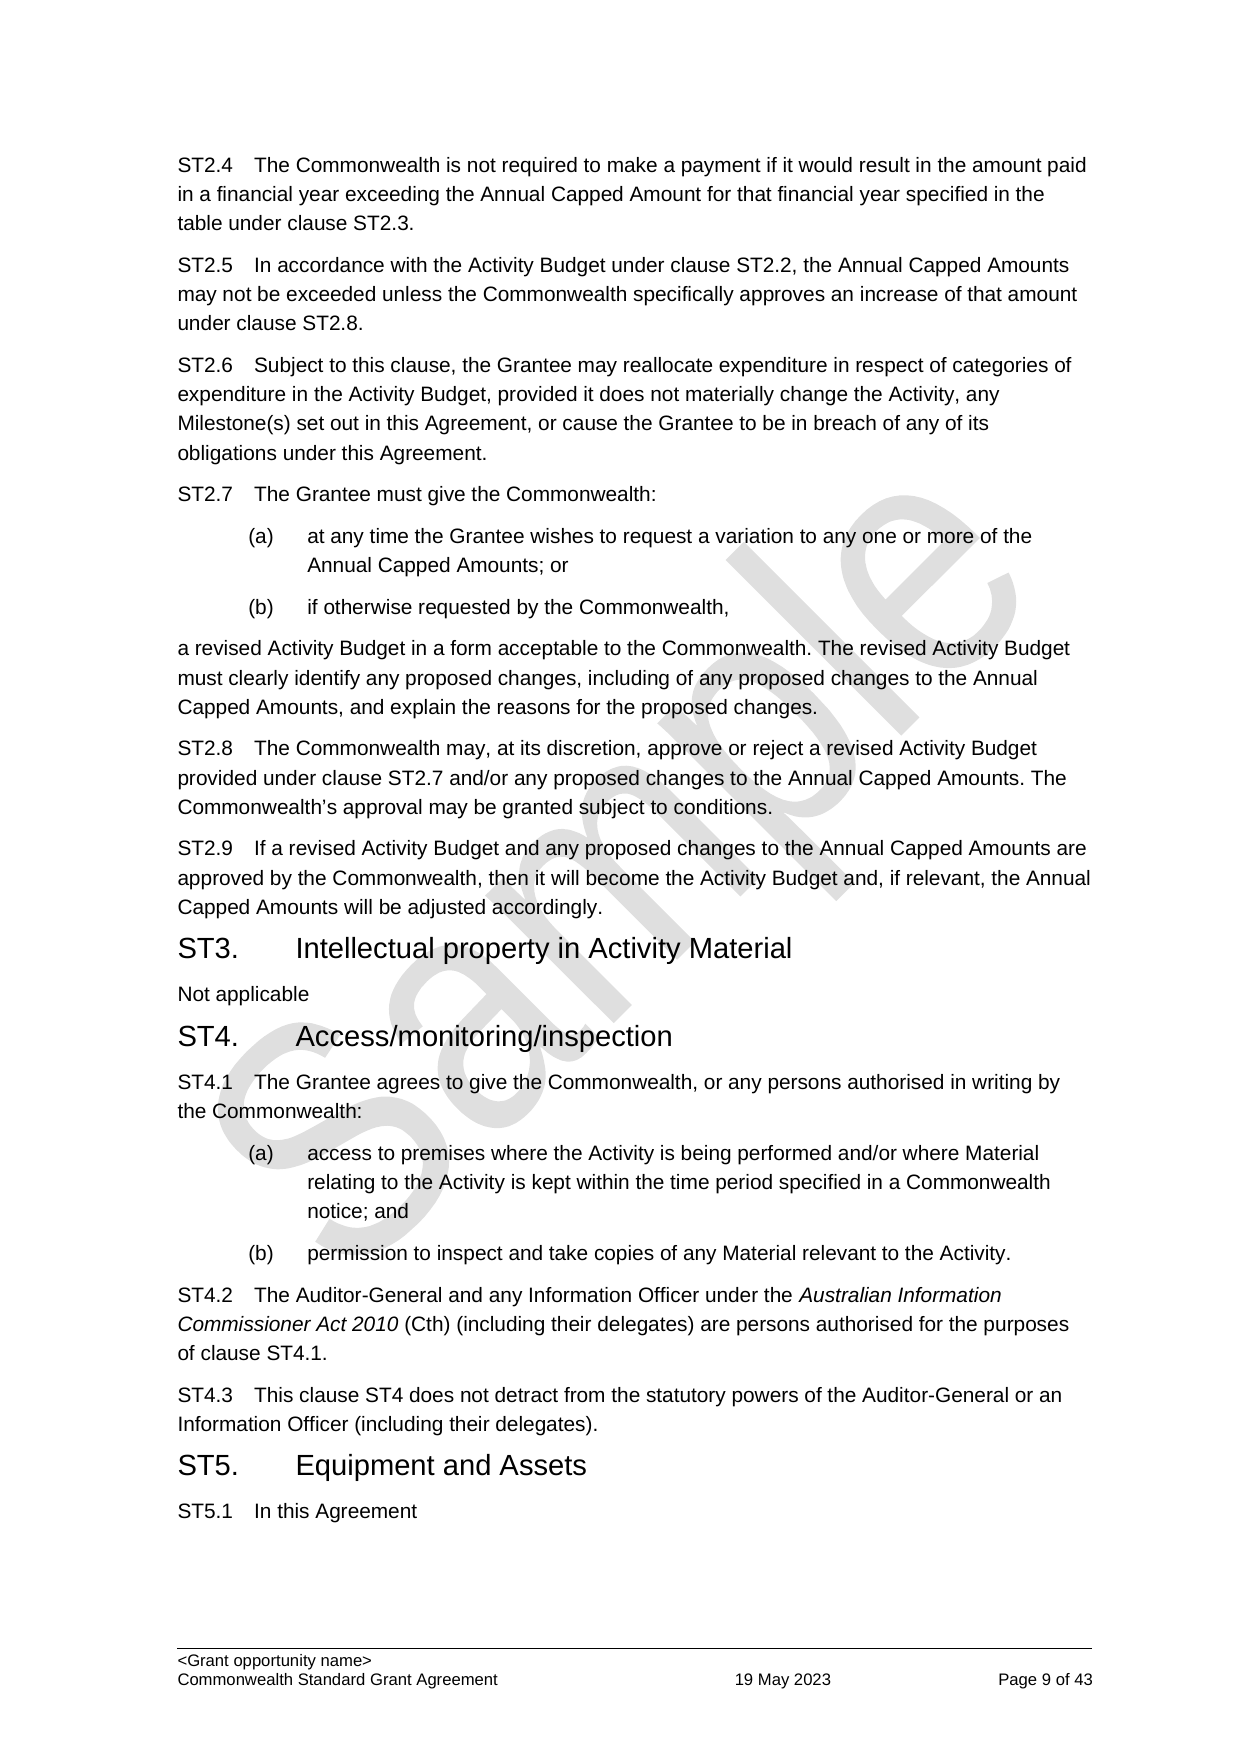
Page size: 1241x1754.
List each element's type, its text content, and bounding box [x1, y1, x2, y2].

text ST2.6 Subject to this clause, the Grantee may reallocate expenditure in respect of categories of expenditure in the Activity Budget, provided it does not materially change the Activity, any Milestone(s) set out in this Agreement, or cause the Grantee to be in breach of any of its obligations under this Agreement. [177, 348, 1092, 464]
subtitle Access/monitoring/inspection [177, 1019, 1092, 1052]
subtitle Intellectual property in Activity Material [177, 931, 1092, 964]
subtitle Equipment and Assets [177, 1448, 1092, 1482]
text ST2.9 If a revised Activity Budget and any proposed changes to the Annual Capped Amounts are approved by the Commonwealth, then it will become the Activity Budget and, if relevant, the Annual Capped Amounts will be adjusted accordingly. [177, 831, 1092, 918]
text ST5.1 In this Agreement [177, 1494, 1092, 1523]
text ST4.1 The Grantee agrees to give the Commonwealth, or any persons authorised in writing by the Commonwealth: [177, 1065, 1092, 1123]
text ST2.7 The Grantee must give the Commonwealth: [177, 477, 1092, 506]
text (a) at any time the Grantee wishes to request a variation to any one or more of the Annual Capped Amounts; or [248, 518, 1092, 577]
text ST4.2 The Auditor-General and any Information Officer under the Australian Information Commissioner Act 2010 (Cth) (including their delegates) are persons authorised for the purposes of clause ST4.1. [177, 1277, 1092, 1365]
text ST2.8 The Commonwealth may, at its discretion, approve or reject a revised Activity Budget provided under clause ST2.7 and/or any proposed changes to the Annual Capped Amounts. The Commonwealth’s approval may be granted subject to conditions. [177, 731, 1092, 818]
text (b) if otherwise requested by the Commonwealth, [248, 589, 1092, 618]
text Not applicable [177, 977, 1092, 1006]
text ST4.3 This clause ST4 does not detract from the statutory powers of the Auditor-General or an Information Officer (including their delegates). [177, 1377, 1092, 1436]
text ST2.4 The Commonwealth is not required to make a payment if it would result in the amount paid in a financial year exceeding the Annual Capped Amount for that financial year specified in the table under clause ST2.3. [177, 148, 1092, 235]
text (a) access to premises where the Activity is being performed and/or where Material relating to the Activity is kept within the time period specified in a Commonwealth notice; and [248, 1136, 1092, 1223]
text ST2.5 In accordance with the Activity Budget under clause ST2.2, the Annual Capped Amounts may not be exceeded unless the Commonwealth specifically approves an increase of that amount under clause ST2.8. [177, 248, 1092, 335]
text a revised Activity Budget in a form acceptable to the Commonwealth. The revised Activity Budget must clearly identify any proposed changes, including of any proposed changes to the Annual Capped Amounts, and explain the reasons for the proposed changes. [177, 631, 1092, 718]
text (b) permission to inspect and take copies of any Material relevant to the Activity. [248, 1236, 1092, 1265]
